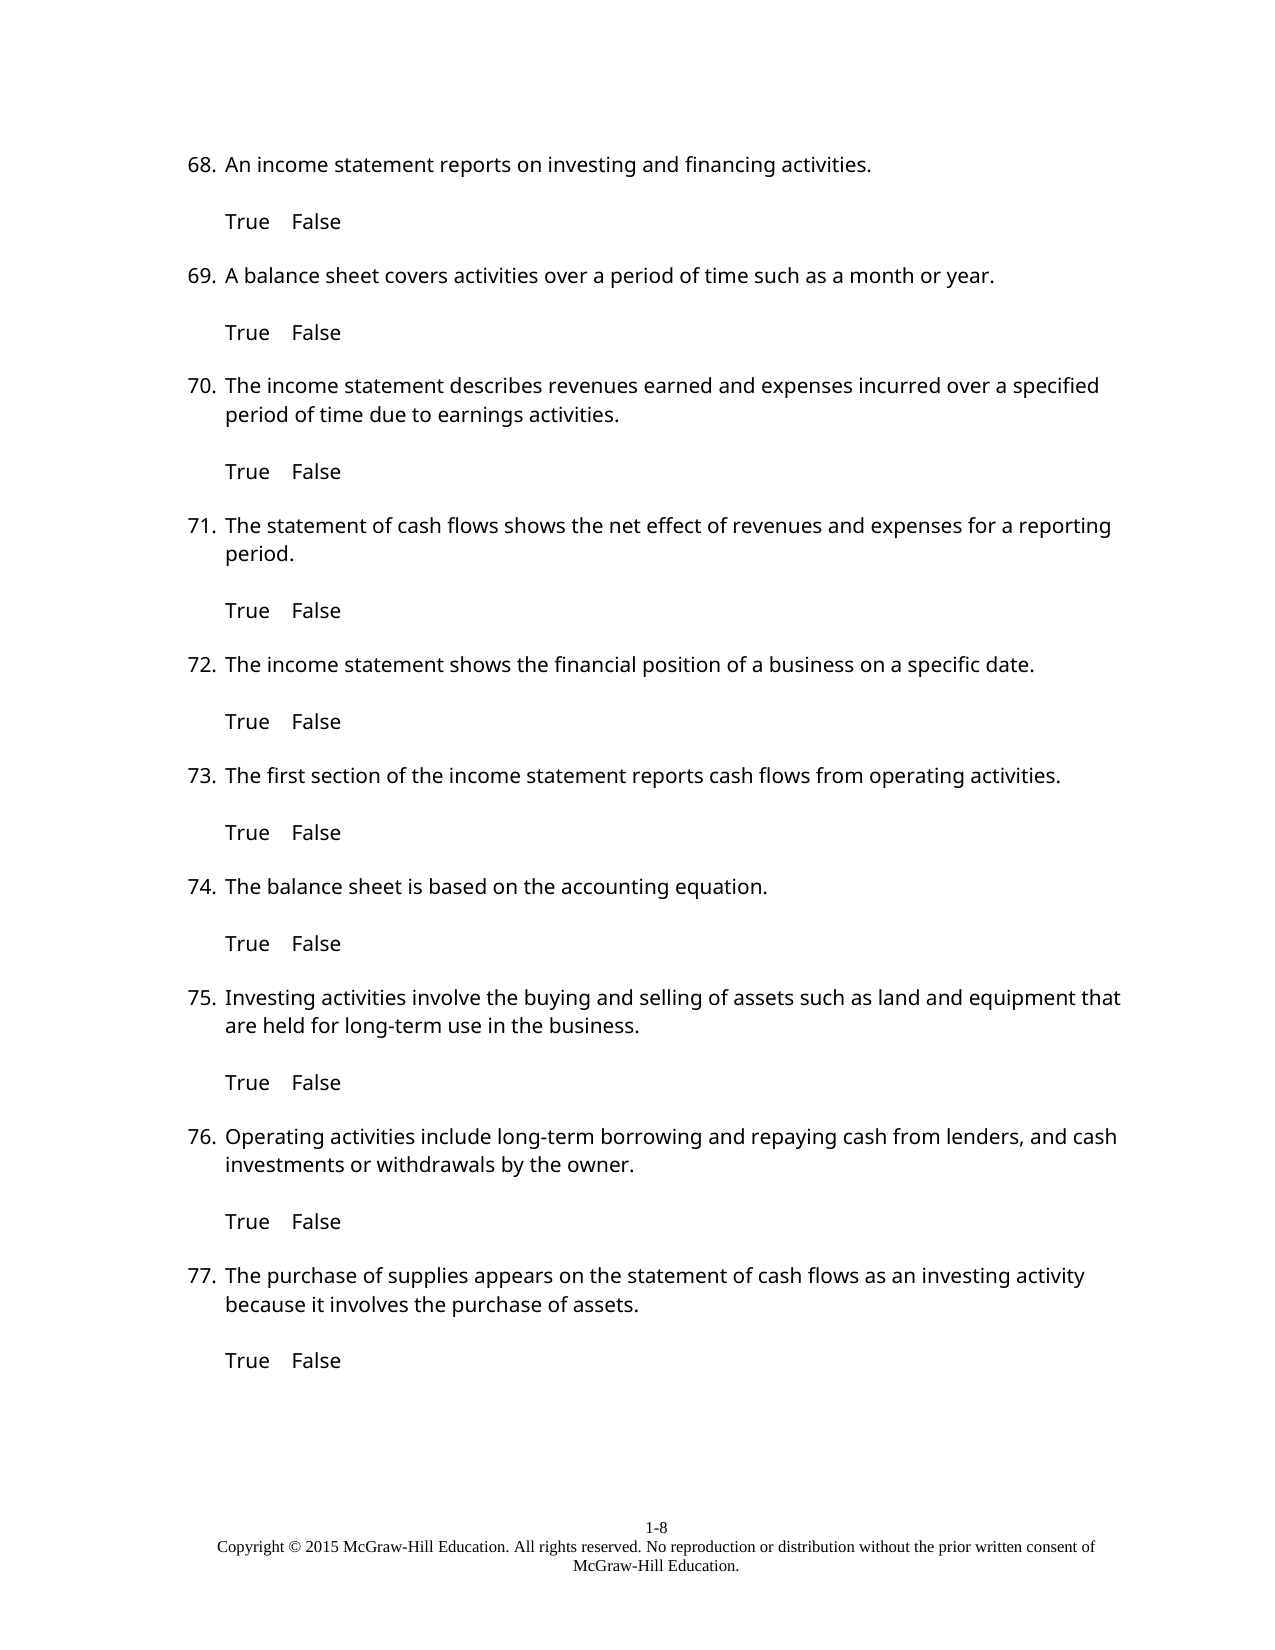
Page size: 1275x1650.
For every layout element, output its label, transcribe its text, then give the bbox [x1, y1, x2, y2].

table_header Investing activities involve the buying and selling of assets such as land and equipment that are held for long-term use in the business. True False [225, 983, 1125, 1096]
table_header The purchase of supplies appears on the statement of cash flows as an investing activity because it involves the purchase of assets. True False [225, 1261, 1125, 1375]
table_header The statement of cash flows shows the net effect of revenues and expenses for a reporting period. True False [225, 511, 1125, 625]
table_header A balance sheet covers activities over a period of time such as a month or year. True False [225, 261, 1125, 346]
table_header Operating activities include long-term borrowing and repaying cash from lenders, and cash investments or withdrawals by the owner. True False [225, 1122, 1125, 1236]
table_header The income statement shows the financial position of a business on a specific date. True False [225, 650, 1125, 736]
table_header 76. [188, 1122, 225, 1236]
table_header 75. [188, 983, 225, 1096]
table_header The first section of the income statement reports cash flows from operating activities. True False [225, 761, 1125, 846]
table_header 72. [188, 650, 225, 736]
table_header 71. [188, 511, 225, 625]
table_header An income statement reports on investing and financing activities. True False [225, 150, 1125, 235]
table_header 69. [188, 261, 225, 346]
table_header The balance sheet is based on the accounting equation. True False [225, 872, 1125, 957]
table_header 70. [188, 372, 225, 485]
table_header 68. [188, 150, 225, 235]
table_header 74. [188, 872, 225, 957]
table_header 73. [188, 761, 225, 846]
table_header 77. [188, 1261, 225, 1375]
table_header The income statement describes revenues earned and expenses incurred over a specified period of time due to earnings activities. True False [225, 372, 1125, 485]
